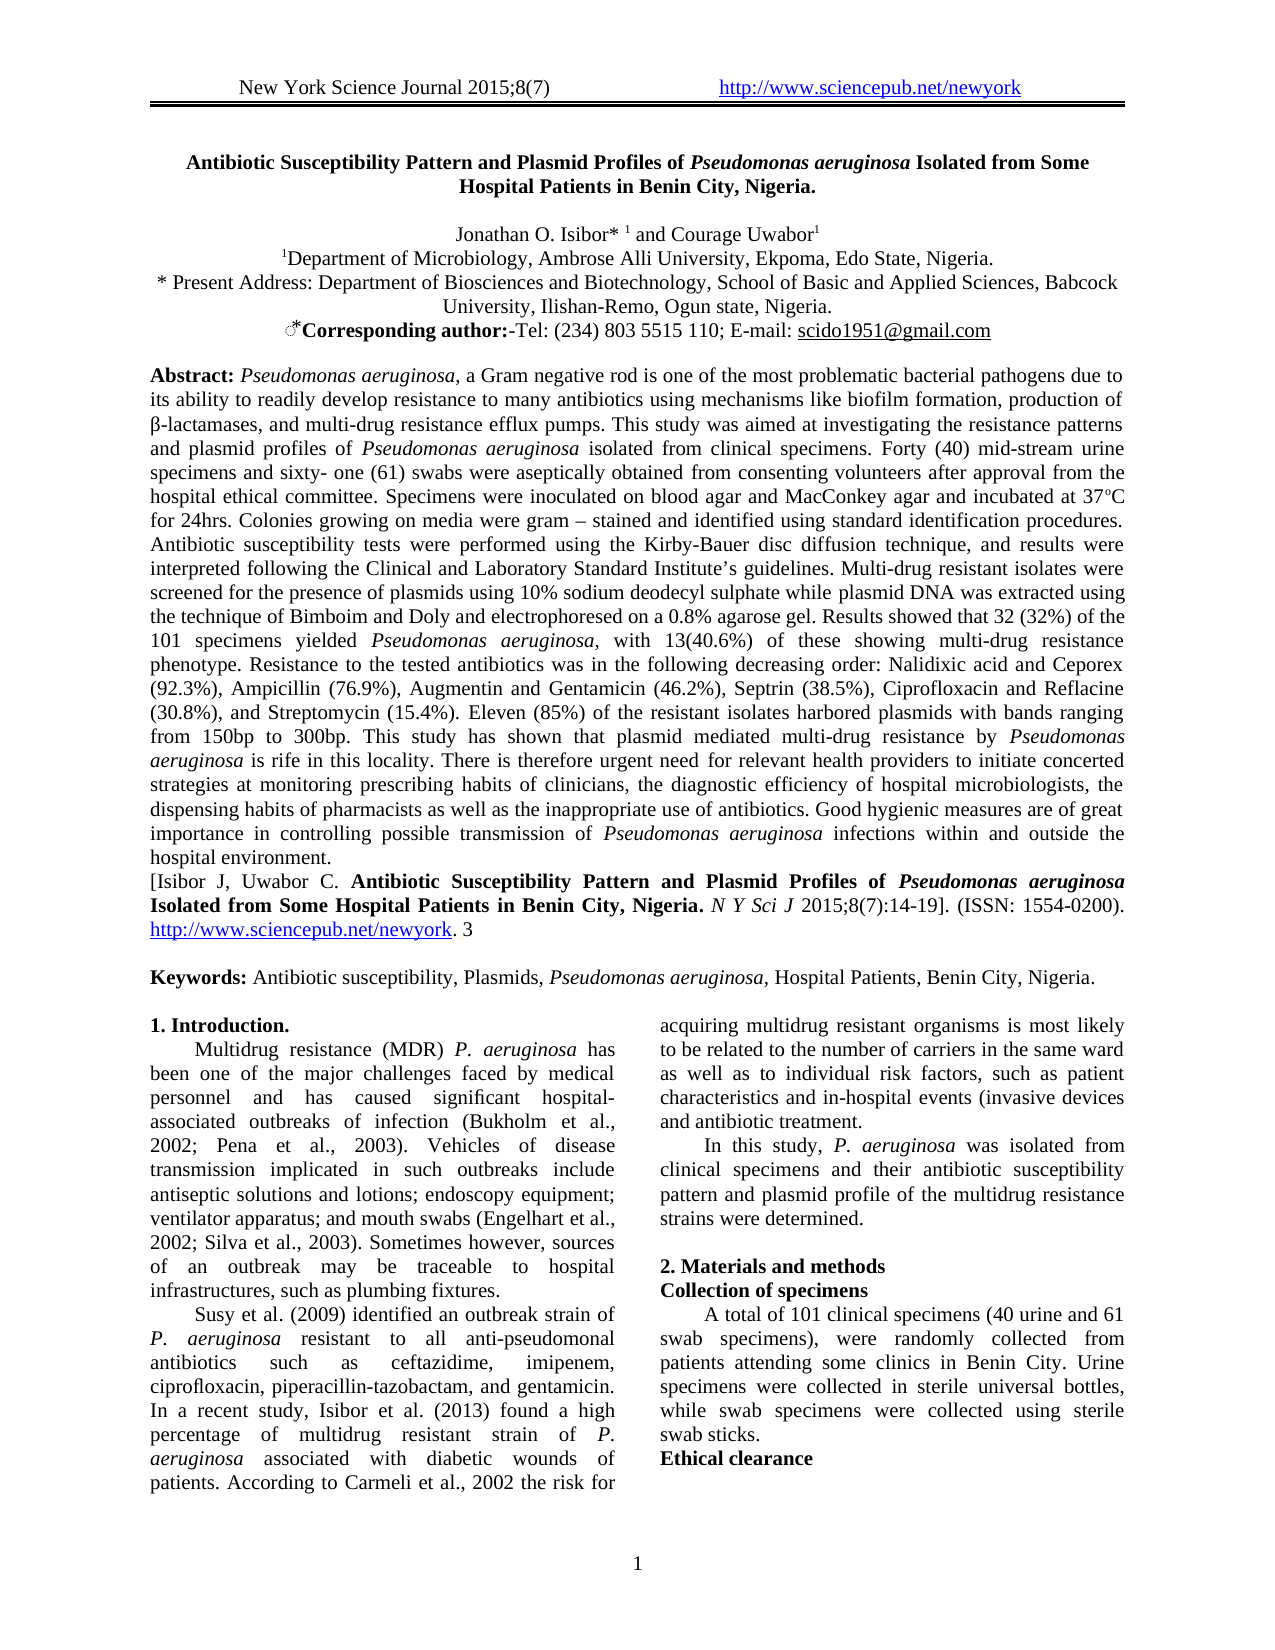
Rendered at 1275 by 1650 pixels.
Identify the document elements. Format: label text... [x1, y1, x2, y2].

text Collection of specimens [660, 1278, 1125, 1302]
text Abstract: Pseudomonas aeruginosa, a Gram negative rod is one of the most problematic bacterial pathogens due to its ability to readily develop resistance to many antibiotics using mechanisms like biofilm formation, production of β-lactamases, and multi-drug resistance efflux pumps. This study was aimed at investigating the resistance patterns and plasmid profiles of Pseudomonas aeruginosa isolated from clinical specimens. Forty (40) mid-stream urine specimens and sixty- one (61) swabs were aseptically obtained from consenting volunteers after approval from the hospital ethical committee. Specimens were inoculated on blood agar and MacConkey agar and incubated at 37oC for 24hrs. Colonies growing on media were gram – stained and identified using standard identification procedures. Antibiotic susceptibility tests were performed using the Kirby-Bauer disc diffusion technique, and results were interpreted following the Clinical and Laboratory Standard Institute’s guidelines. Multi-drug resistant isolates were screened for the presence of plasmids using 10% sodium deodecyl sulphate while plasmid DNA was extracted using the technique of Bimboim and Doly and electrophoresed on a 0.8% agarose gel. Results showed that 32 (32%) of the 101 specimens yielded Pseudomonas aeruginosa, with 13(40.6%) of these showing multi-drug resistance phenotype. Resistance to the tested antibiotics was in the following decreasing order: Nalidixic acid and Ceporex (92.3%), Ampicillin (76.9%), Augmentin and Gentamicin (46.2%), Septrin (38.5%), Ciprofloxacin and Reflacine (30.8%), and Streptomycin (15.4%). Eleven (85%) of the resistant isolates harbored plasmids with bands ranging from 150bp to 300bp. This study has shown that plasmid mediated multi-drug resistance by Pseudomonas aeruginosa is rife in this locality. There is therefore urgent need for relevant health providers to initiate concerted strategies at monitoring prescribing habits of clinicians, the diagnostic efficiency of hospital microbiologists, the dispensing habits of pharmacists as well as the inappropriate use of antibiotics. Good hygienic measures are of great importance in controlling possible transmission of Pseudomonas aeruginosa infections within and outside the hospital environment. [150, 363, 1125, 869]
text Susy et al. (2009) identified an outbreak strain of P. aeruginosa resistant to all anti-pseudomonal antibiotics such as ceftazidime, imipenem, ciproﬂoxacin, piperacillin-tazobactam, and gentamicin. In a recent study, Isibor et al. (2013) found a high percentage of multidrug resistant strain of P. aeruginosa associated with diabetic wounds of patients. According to Carmeli et al., 2002 the risk for acquiring multidrug resistant organisms is most likely to be related to the number of carriers in the same ward as well as to individual risk factors, such as patient characteristics and in-hospital events (invasive devices and antibiotic treatment. [150, 1302, 615, 1494]
text 2. Materials and methods [660, 1254, 1125, 1278]
text Keywords: Antibiotic susceptibility, Plasmids, Pseudomonas aeruginosa, Hospital Patients, Benin City, Nigeria. [150, 965, 1125, 989]
text [Isibor J, Uwabor C. Antibiotic Susceptibility Pattern and Plasmid Profiles of Pseudomonas aeruginosa Isolated from Some Hospital Patients in Benin City, Nigeria. N Y Sci J 2015;8(7):14-19]. (ISSN: 1554-0200). http://www.sciencepub.net/newyork. 3 [150, 869, 1125, 941]
text * Present Address: Department of Biosciences and Biotechnology, School of Basic and Applied Sciences, Babcock University, Ilishan-Remo, Ogun state, Nigeria. [150, 270, 1125, 318]
text Jonathan O. Isibor* 1 and Courage Uwabor1 [150, 222, 1125, 246]
text 1Department of Microbiology, Ambrose Alli University, Ekpoma, Edo State, Nigeria. [150, 246, 1125, 270]
text Susy et al. (2009) identified an outbreak strain of P. aeruginosa resistant to all anti-pseudomonal antibiotics such as ceftazidime, imipenem, ciproﬂoxacin, piperacillin-tazobactam, and gentamicin. In a recent study, Isibor et al. (2013) found a high percentage of multidrug resistant strain of P. aeruginosa associated with diabetic wounds of patients. According to Carmeli et al., 2002 the risk for acquiring multidrug resistant organisms is most likely to be related to the number of carriers in the same ward as well as to individual risk factors, such as patient characteristics and in-hospital events (invasive devices and antibiotic treatment. [660, 1013, 1125, 1133]
text Antibiotic Susceptibility Pattern and Plasmid Profiles of Pseudomonas aeruginosa Isolated from Some Hospital Patients in Benin City, Nigeria. [150, 150, 1125, 198]
text A total of 101 clinical specimens (40 urine and 61 swab specimens), were randomly collected from patients attending some clinics in Benin City. Urine specimens were collected in sterile universal bottles, while swab specimens were collected using sterile swab sticks. [660, 1302, 1125, 1446]
text 1. Introduction. [150, 1013, 615, 1037]
text ⃰ Corresponding author:-Tel: (234) 803 5515 110; E-mail: scido1951@gmail.com [150, 318, 1125, 342]
text Ethical clearance [660, 1446, 1125, 1470]
text Multidrug resistance (MDR) P. aeruginosa has been one of the major challenges faced by medical personnel and has caused signiﬁcant hospital-associated outbreaks of infection (Bukholm et al., 2002; Pena et al., 2003). Vehicles of disease transmission implicated in such outbreaks include antiseptic solutions and lotions; endoscopy equipment; ventilator apparatus; and mouth swabs (Engelhart et al., 2002; Silva et al., 2003). Sometimes however, sources of an outbreak may be traceable to hospital infrastructures, such as plumbing fixtures. [150, 1037, 615, 1302]
text In this study, P. aeruginosa was isolated from clinical specimens and their antibiotic susceptibility pattern and plasmid profile of the multidrug resistance strains were determined. [660, 1133, 1125, 1229]
